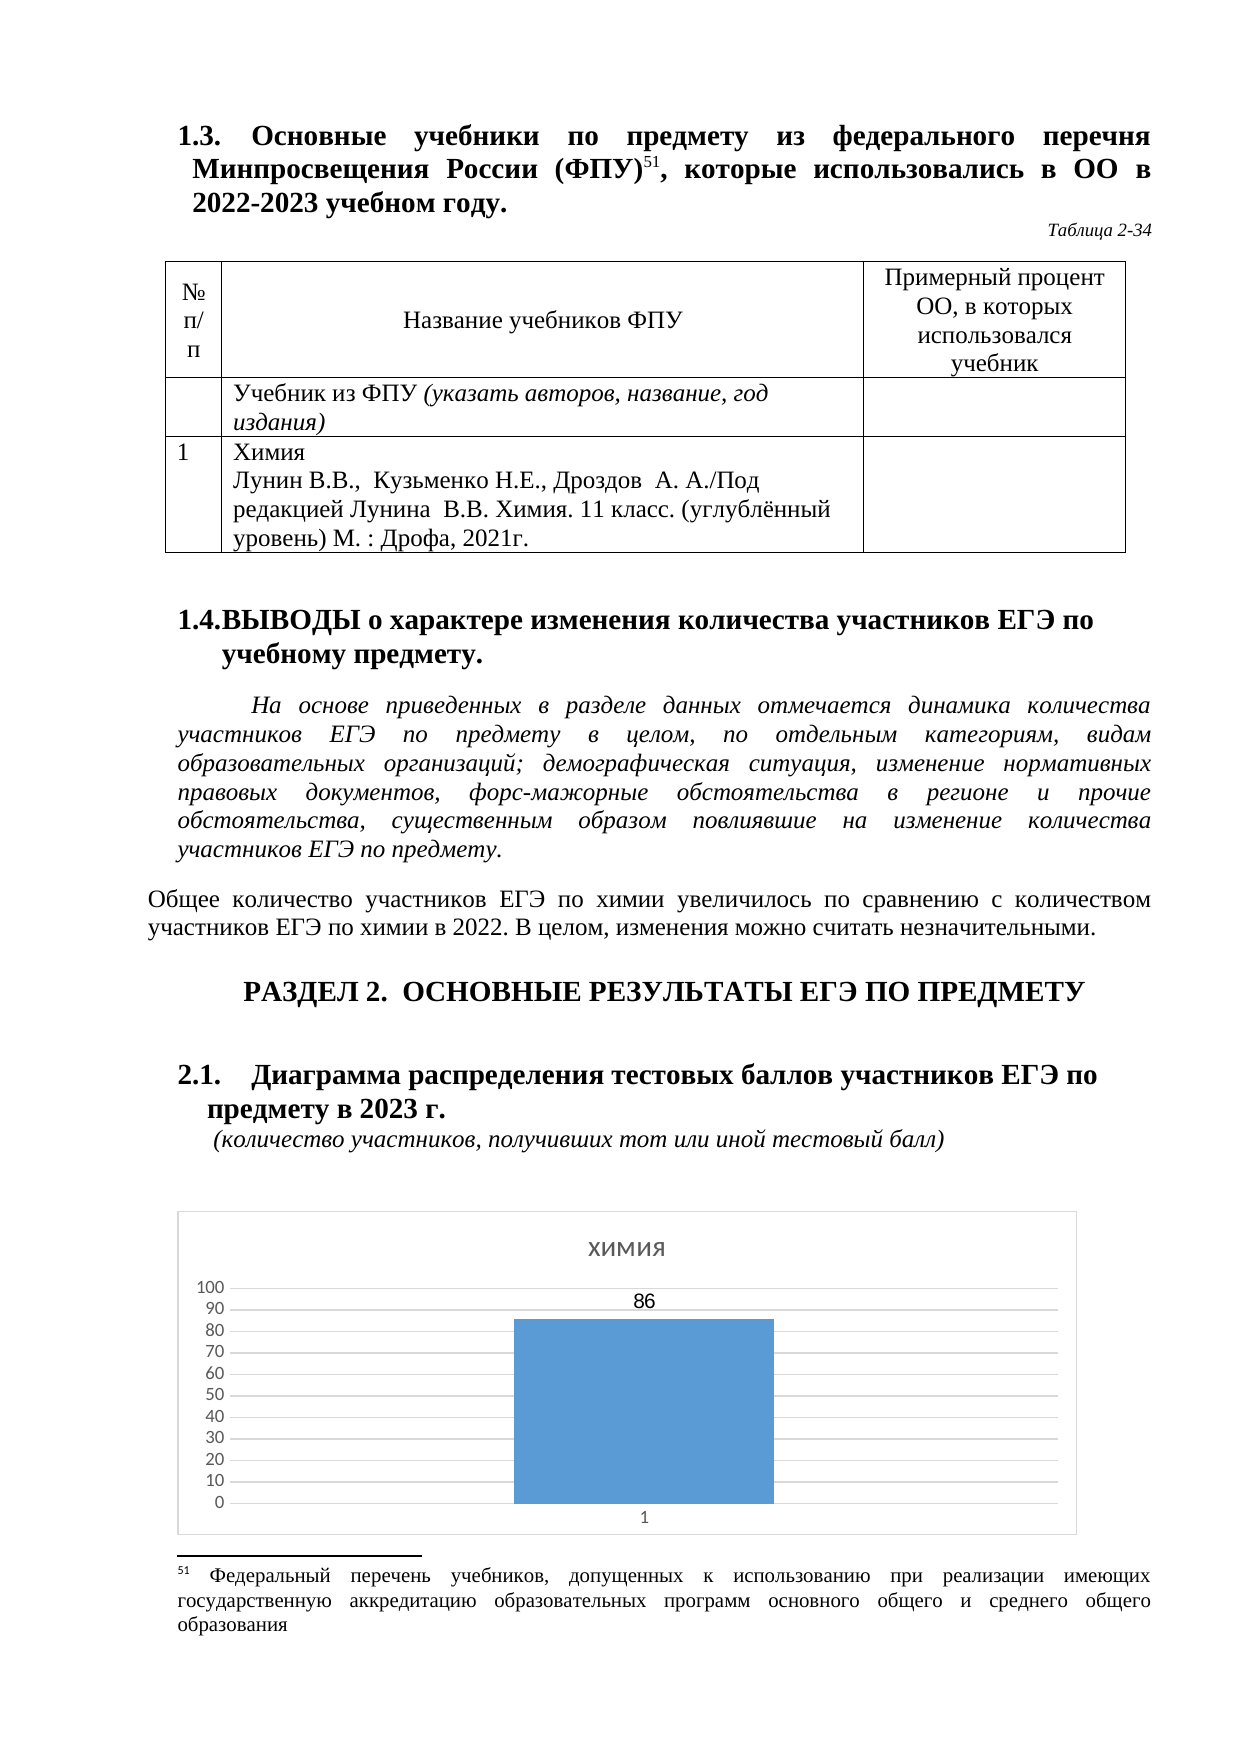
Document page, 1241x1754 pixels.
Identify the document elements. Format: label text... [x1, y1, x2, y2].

table_cell [864, 437, 1125, 552]
table_header Примерный процент ОО, в которых использовался учебник [864, 262, 1125, 377]
table_cell 1 [166, 437, 221, 552]
table_cell Химия Лунин В.В., Кузьменко Н.Е., Дроздов А. А./Под редакцией Лунина В.В. Химия. 11 класс. (углублённый уровень) М. : Дрофа, 2021г. [222, 437, 863, 552]
table_cell [166, 378, 221, 436]
subtitle Основные учебники по предмету из федерального перечня Минпросвещения России (ФПУ), которые использовались в ОО в 2022-2023 учебном году. [177, 118, 1152, 219]
table_header Название учебников ФПУ [222, 262, 863, 377]
subtitle На основе приведенных в разделе данных отмечается динамика количества участников ЕГЭ по предмету в целом, по отдельным категориям, видам образовательных организаций; демографическая ситуация, изменение нормативных правовых документов, форс-мажорные обстоятельства в регионе и прочие обстоятельства, существенным образом повлиявшие на изменение количества участников ЕГЭ по предмету. [177, 690, 1152, 863]
subtitle РАЗДЕЛ 2. ОСНОВНЫЕ РЕЗУЛЬТАТЫ ЕГЭ ПО ПРЕДМЕТУ [177, 974, 1152, 1008]
subtitle Диаграмма распределения тестовых баллов участников ЕГЭ по предмету в 2023 г. (количество участников, получивших тот или иной тестовый балл) [177, 1057, 1152, 1153]
table_cell [864, 378, 1125, 436]
subtitle ВЫВОДЫ о характере изменения количества участников ЕГЭ по учебному предмету. [177, 602, 1152, 669]
table_header № п/п [166, 262, 221, 377]
subtitle Общее количество участников ЕГЭ по химии увеличилось по сравнению с количеством участников ЕГЭ по химии в 2022. В целом, изменения можно считать незначительными. [148, 884, 1152, 941]
table_cell Учебник из ФПУ (указать авторов, название, год издания) [222, 378, 863, 436]
